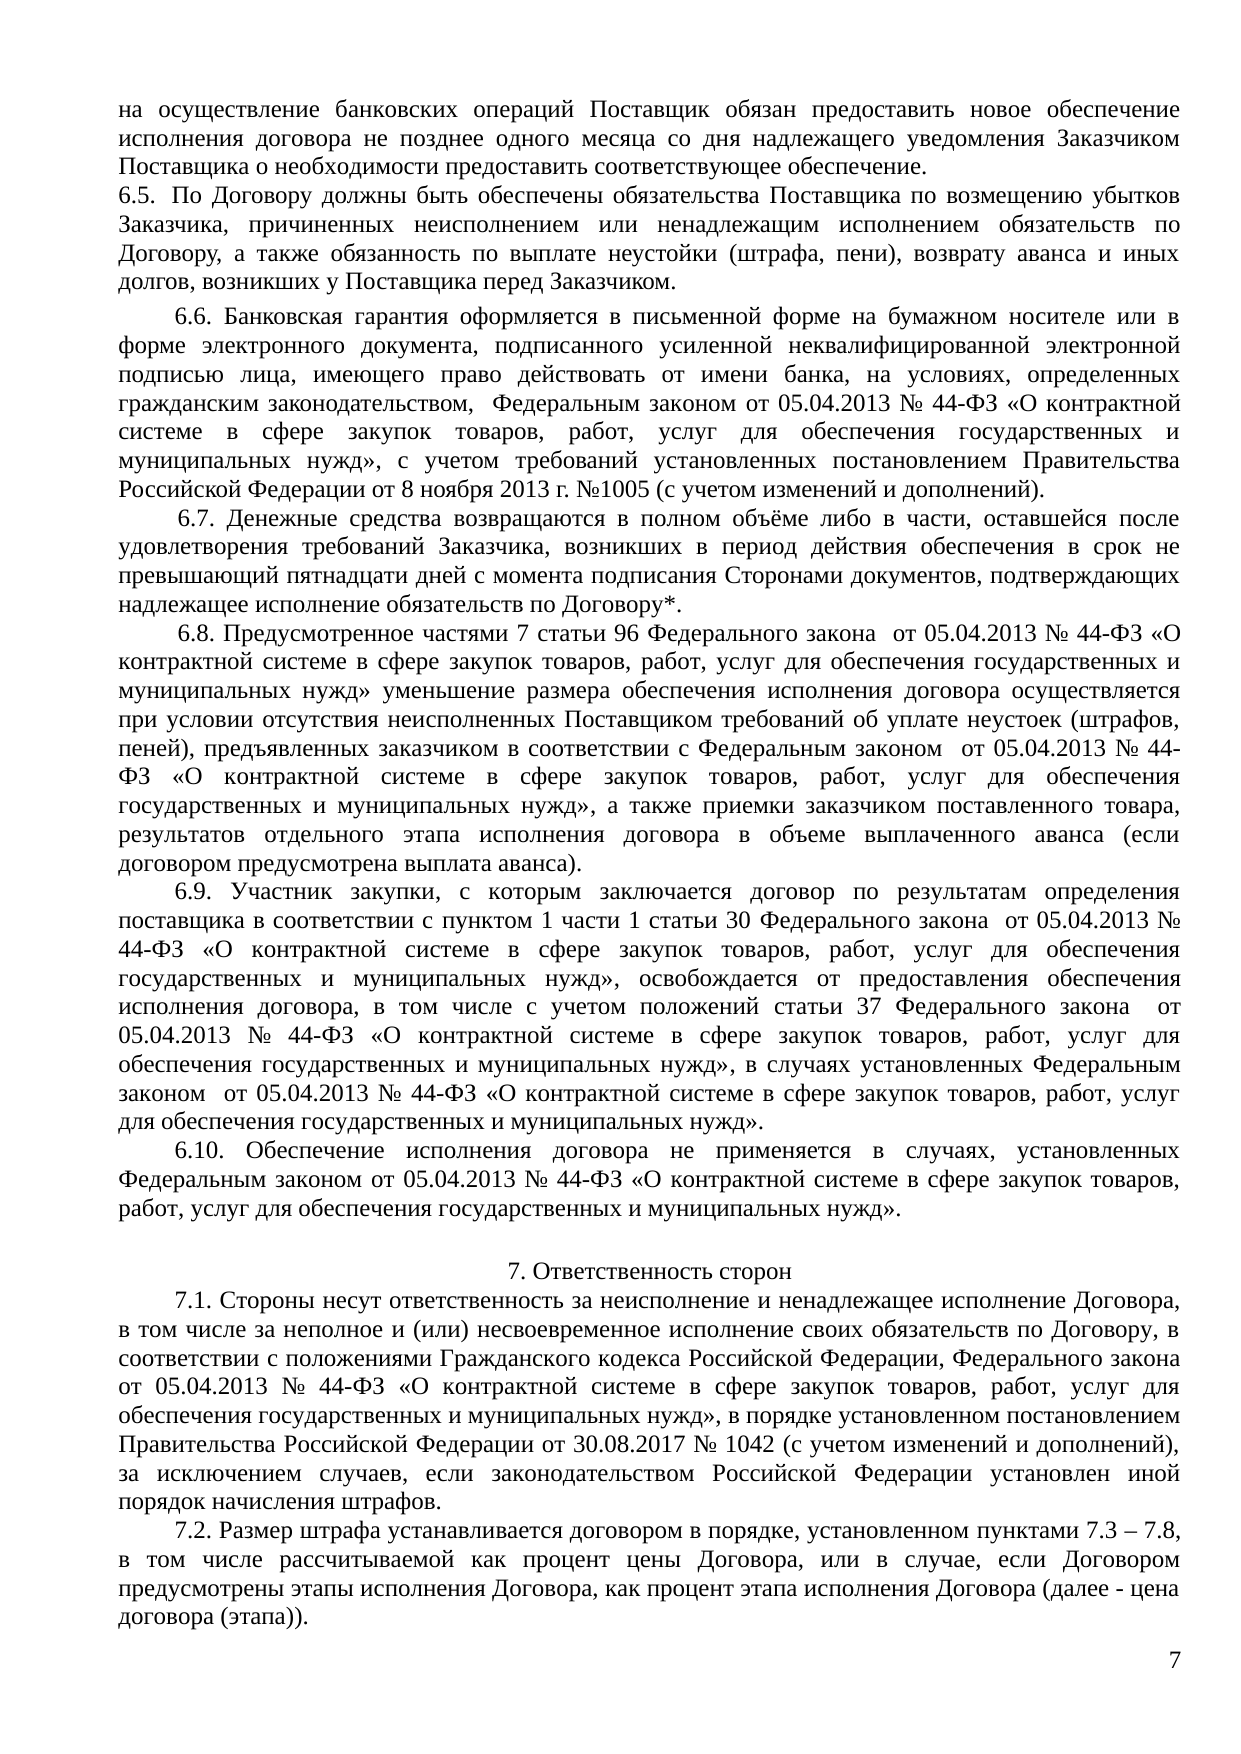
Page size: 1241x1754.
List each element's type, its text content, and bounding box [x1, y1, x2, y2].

text 6.6. Банковская гарантия оформляется в письменной форме на бумажном носителе или в форме электронного документа, подписанного усиленной неквалифицированной электронной подписью лица, имеющего право действовать от имени банка, на условиях, определенных гражданским законодательством, Федеральным законом от 05.04.2013 № 44-ФЗ «О контрактной системе в сфере закупок товаров, работ, услуг для обеспечения государственных и муниципальных нужд», с учетом требований установленных постановлением Правительства Российской Федерации от 8 ноября 2013 г. №1005 (с учетом изменений и дополнений). [118, 301, 1181, 503]
text 6.8. Предусмотренное частями 7 статьи 96 Федерального закона от 05.04.2013 № 44-ФЗ «О контрактной системе в сфере закупок товаров, работ, услуг для обеспечения государственных и муниципальных нужд» уменьшение размера обеспечения исполнения договора осуществляется при условии отсутствия неисполненных Поставщиком требований об уплате неустоек (штрафов, пеней), предъявленных заказчиком в соответствии с Федеральным законом от 05.04.2013 № 44-ФЗ «О контрактной системе в сфере закупок товаров, работ, услуг для обеспечения государственных и муниципальных нужд», а также приемки заказчиком поставленного товара, результатов отдельного этапа исполнения договора в объеме выплаченного аванса (если договором предусмотрена выплата аванса). [118, 618, 1181, 876]
text 6.9. Участник закупки, с которым заключается договор по результатам определения поставщика в соответствии с пунктом 1 части 1 статьи 30 Федерального закона от 05.04.2013 № 44-ФЗ «О контрактной системе в сфере закупок товаров, работ, услуг для обеспечения государственных и муниципальных нужд», освобождается от предоставления обеспечения исполнения договора, в том числе с учетом положений статьи 37 Федерального закона от 05.04.2013 № 44-ФЗ «О контрактной системе в сфере закупок товаров, работ, услуг для обеспечения государственных и муниципальных нужд», в случаях установленных Федеральным законом от 05.04.2013 № 44-ФЗ «О контрактной системе в сфере закупок товаров, работ, услуг для обеспечения государственных и муниципальных нужд». [118, 876, 1181, 1135]
text 7.1. Стороны несут ответственность за неисполнение и ненадлежащее исполнение Договора, в том числе за неполное и (или) несвоевременное исполнение своих обязательств по Договору, в соответствии с положениями Гражданского кодекса Российской Федерации, Федерального закона от 05.04.2013 № 44-ФЗ «О контрактной системе в сфере закупок товаров, работ, услуг для обеспечения государственных и муниципальных нужд», в порядке установленном постановлением Правительства Российской Федерации от 30.08.2017 № 1042 (с учетом изменений и дополнений), за исключением случаев, если законодательством Российской Федерации установлен иной порядок начисления штрафов. [118, 1285, 1181, 1515]
text 6.7. Денежные средства возвращаются в полном объёме либо в части, оставшейся после удовлетворения требований Заказчика, возникших в период действия обеспечения в срок не превышающий пятнадцати дней с момента подписания Сторонами документов, подтверждающих надлежащее исполнение обязательств по Договору*. [118, 503, 1181, 618]
text 7.2. Размер штрафа устанавливается договором в порядке, установленном пунктами 7.3 – 7.8, в том числе рассчитываемой как процент цены Договора, или в случае, если Договором предусмотрены этапы исполнения Договора, как процент этапа исполнения Договора (далее - цена договора (этапа)). [118, 1515, 1181, 1630]
text 7. Ответственность сторон [118, 1256, 1181, 1285]
text 6.5. По Договору должны быть обеспечены обязательства Поставщика по возмещению убытков Заказчика, причиненных неисполнением или ненадлежащим исполнением обязательств по Договору, а также обязанность по выплате неустойки (штрафа, пени), возврату аванса и иных долгов, возникших у Поставщика перед Заказчиком. [118, 180, 1181, 295]
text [118, 94, 1181, 180]
text 6.10. Обеспечение исполнения договора не применяется в случаях, установленных Федеральным законом от 05.04.2013 № 44-ФЗ «О контрактной системе в сфере закупок товаров, работ, услуг для обеспечения государственных и муниципальных нужд». [118, 1135, 1181, 1221]
